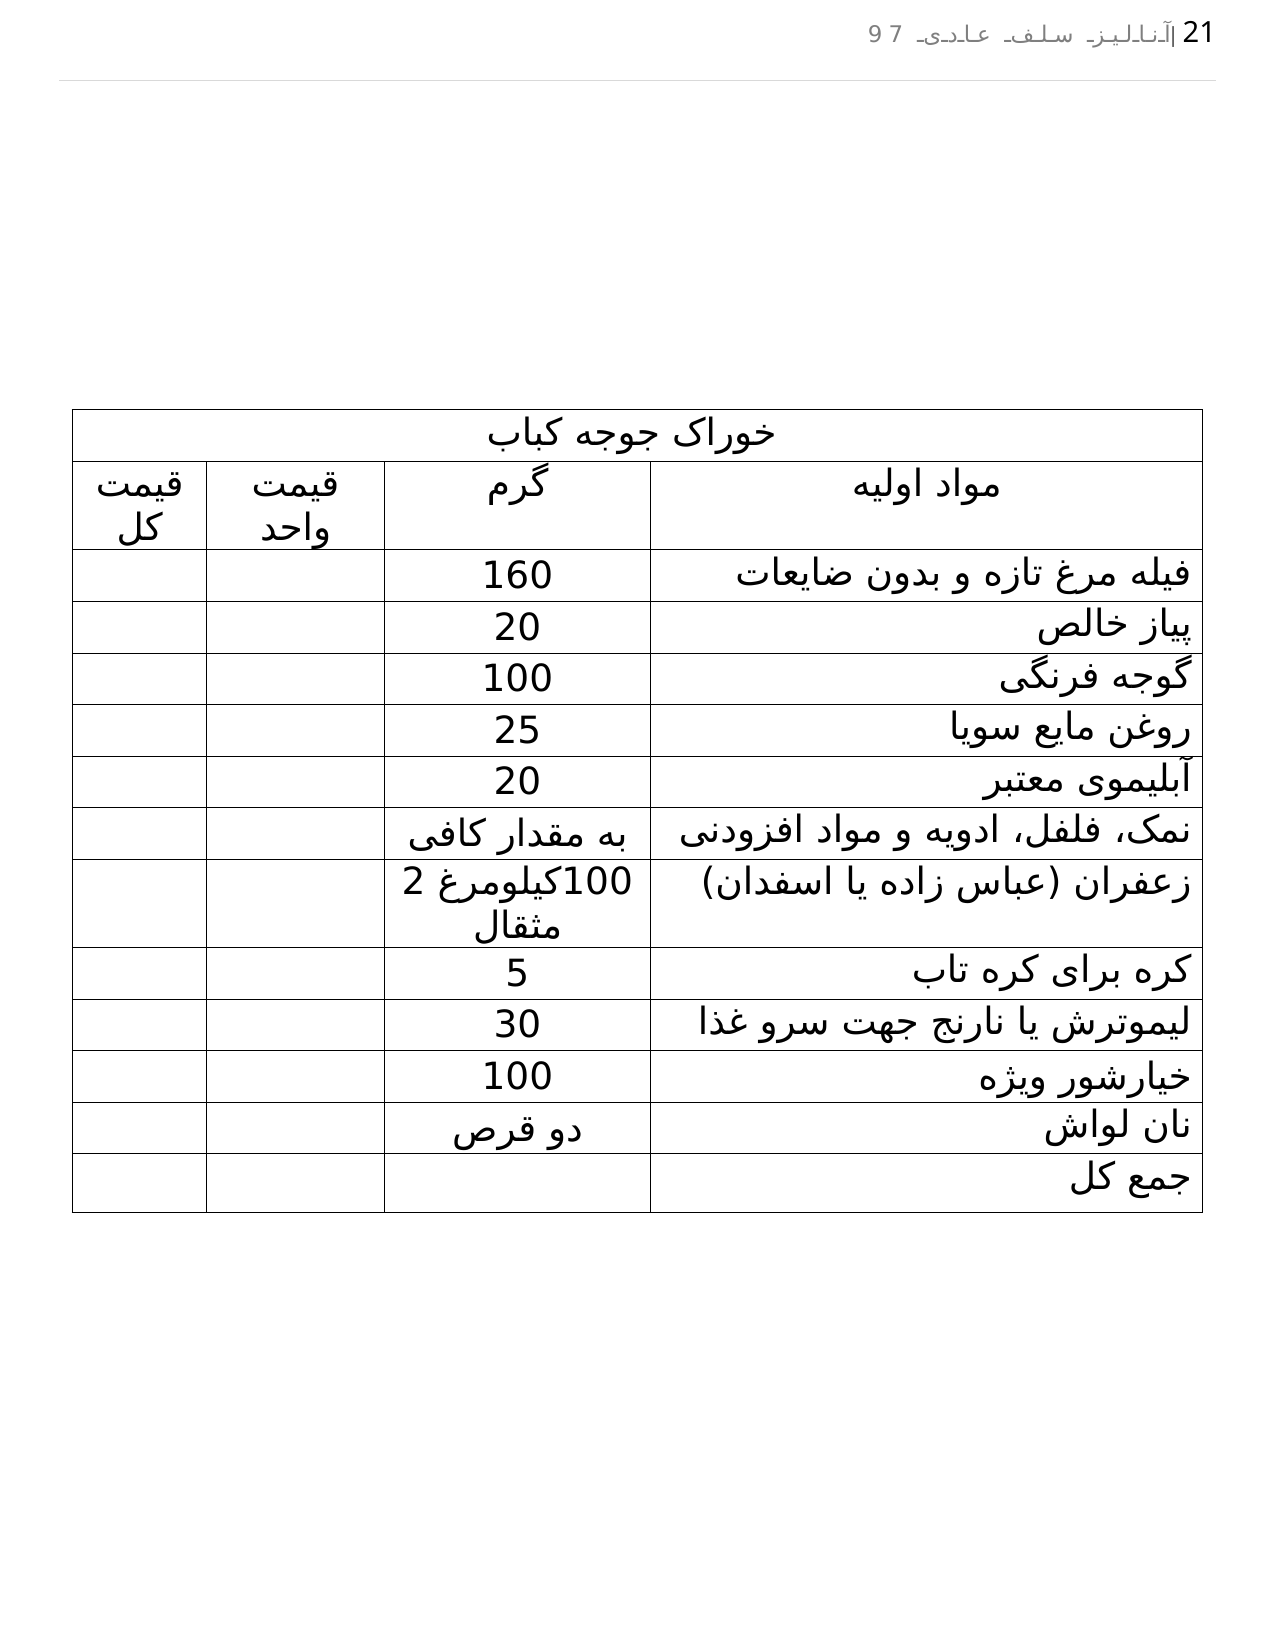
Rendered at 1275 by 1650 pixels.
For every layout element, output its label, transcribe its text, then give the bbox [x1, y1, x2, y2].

table_cell [73, 705, 206, 756]
table_cell [207, 808, 384, 859]
table_cell گرم [385, 462, 650, 549]
table_cell [73, 757, 206, 807]
table_cell روغن مایع سویا [651, 705, 1202, 756]
table_cell لیموترش یا نارنج جهت سرو غذا [651, 1000, 1202, 1050]
table_cell [207, 1051, 384, 1102]
table_cell [73, 1103, 206, 1153]
table_cell [207, 1000, 384, 1050]
table_cell [207, 1154, 384, 1212]
table_cell [207, 550, 384, 601]
table_cell [73, 808, 206, 859]
table_cell [73, 948, 206, 998]
table_cell [207, 654, 384, 704]
table_cell 20 [385, 602, 650, 652]
table_cell [207, 602, 384, 652]
table_cell 160 [385, 550, 650, 601]
table_cell گوجه فرنگی [651, 654, 1202, 704]
table_cell نمک، فلفل، ادویه و مواد افزودنی [651, 808, 1202, 859]
table_cell [73, 1000, 206, 1050]
table_cell [385, 1154, 650, 1212]
table_cell خیارشور ویژه [651, 1051, 1202, 1102]
table_cell زعفران (عباس زاده یا اسفدان) [651, 860, 1202, 947]
table_cell دو قرص [385, 1103, 650, 1153]
table_cell جمع کل [651, 1154, 1202, 1212]
table_cell [207, 860, 384, 947]
table_cell 20 [385, 757, 650, 807]
table_cell پیاز خالص [651, 602, 1202, 652]
table_cell به مقدار کافی [385, 808, 650, 859]
table_cell [207, 1103, 384, 1153]
table_header خوراک جوجه کباب [73, 410, 1202, 461]
table_cell 100 [385, 654, 650, 704]
table_cell [207, 705, 384, 756]
table_cell [73, 654, 206, 704]
table_cell [73, 1051, 206, 1102]
table_cell [73, 1154, 206, 1212]
table_cell 30 [385, 1000, 650, 1050]
table_cell مواد اولیه [651, 462, 1202, 549]
table_cell نان لواش [651, 1103, 1202, 1153]
table_cell [207, 948, 384, 998]
table_cell [73, 550, 206, 601]
table_cell [207, 757, 384, 807]
table_cell فیله مرغ تازه و بدون ضایعات [651, 550, 1202, 601]
table_cell [73, 602, 206, 652]
table_cell کره برای کره تاب [651, 948, 1202, 998]
table_cell 100 [385, 1051, 650, 1102]
table_cell [73, 860, 206, 947]
table_cell 5 [385, 948, 650, 998]
table_cell آبلیموی معتبر [651, 757, 1202, 807]
table_cell 25 [385, 705, 650, 756]
